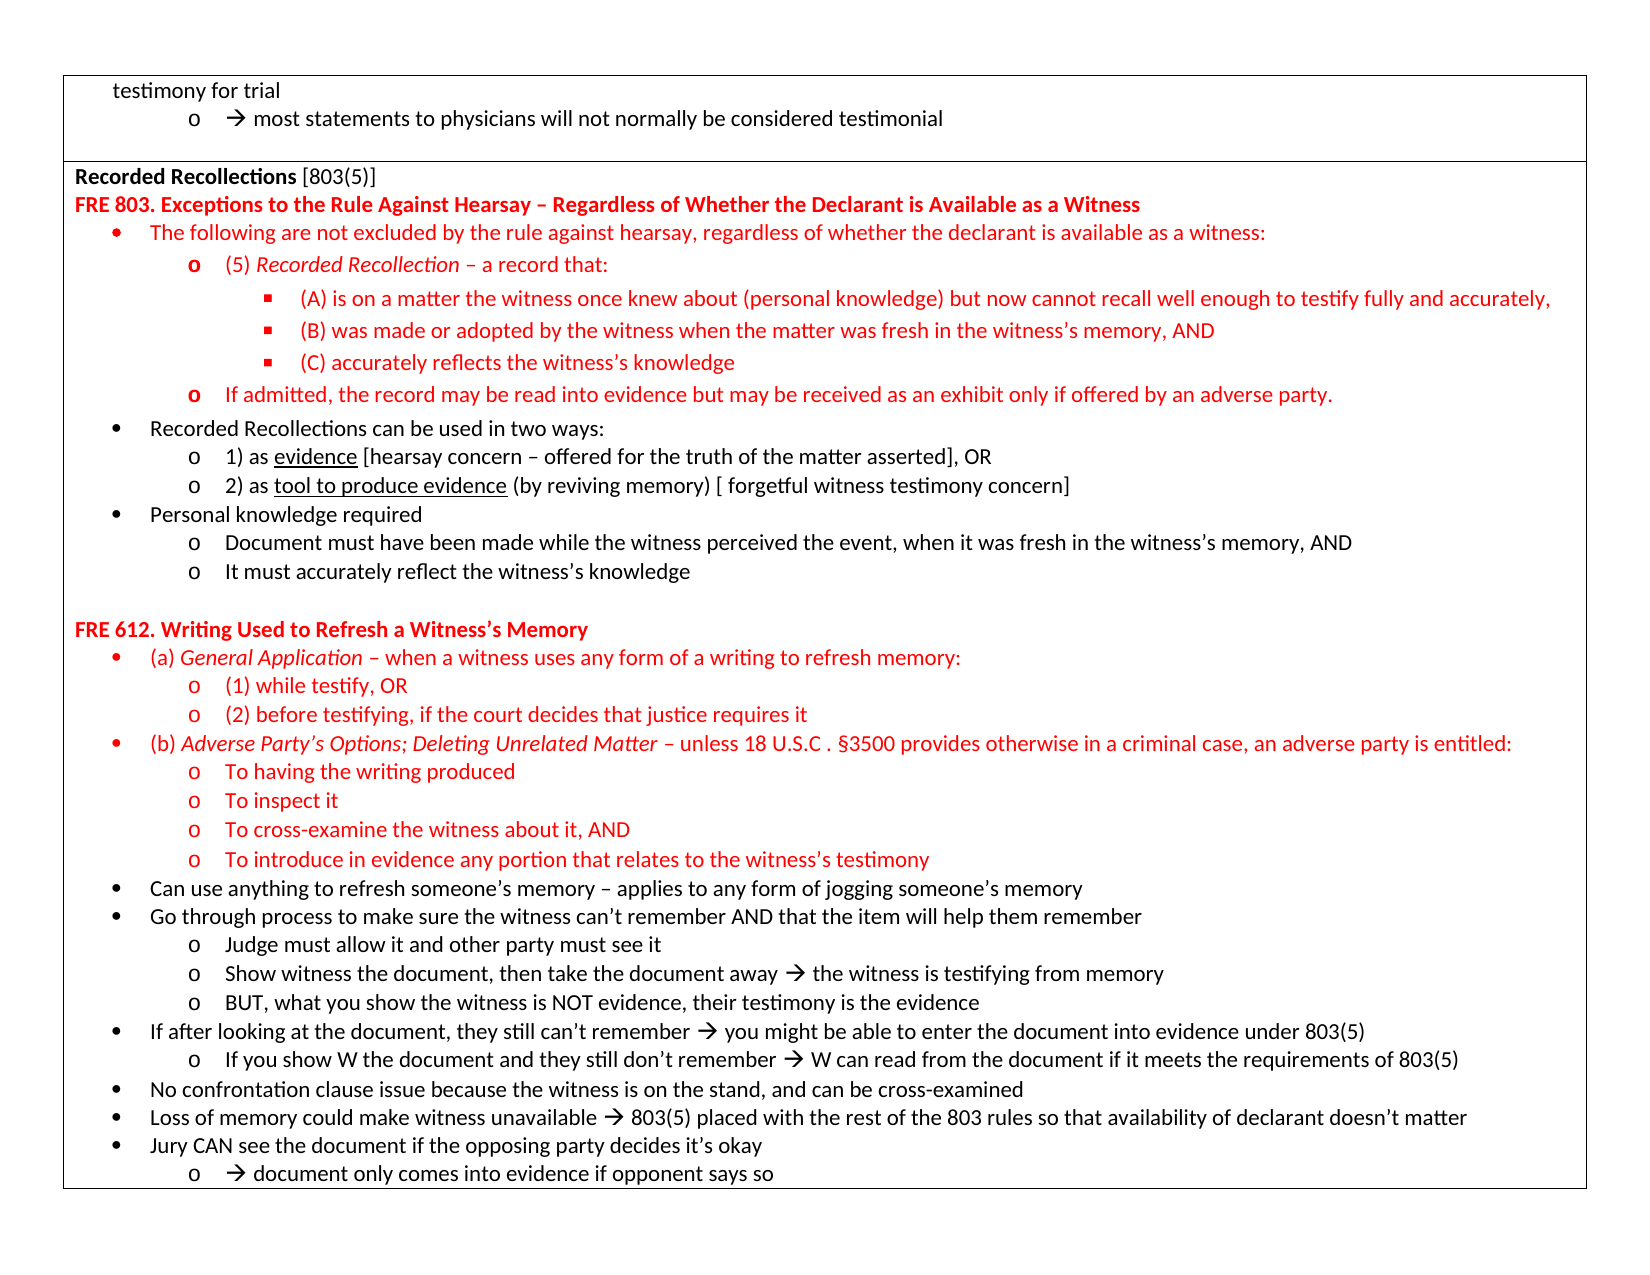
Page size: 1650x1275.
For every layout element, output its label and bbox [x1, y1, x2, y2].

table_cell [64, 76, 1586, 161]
table_cell [64, 162, 1586, 1188]
